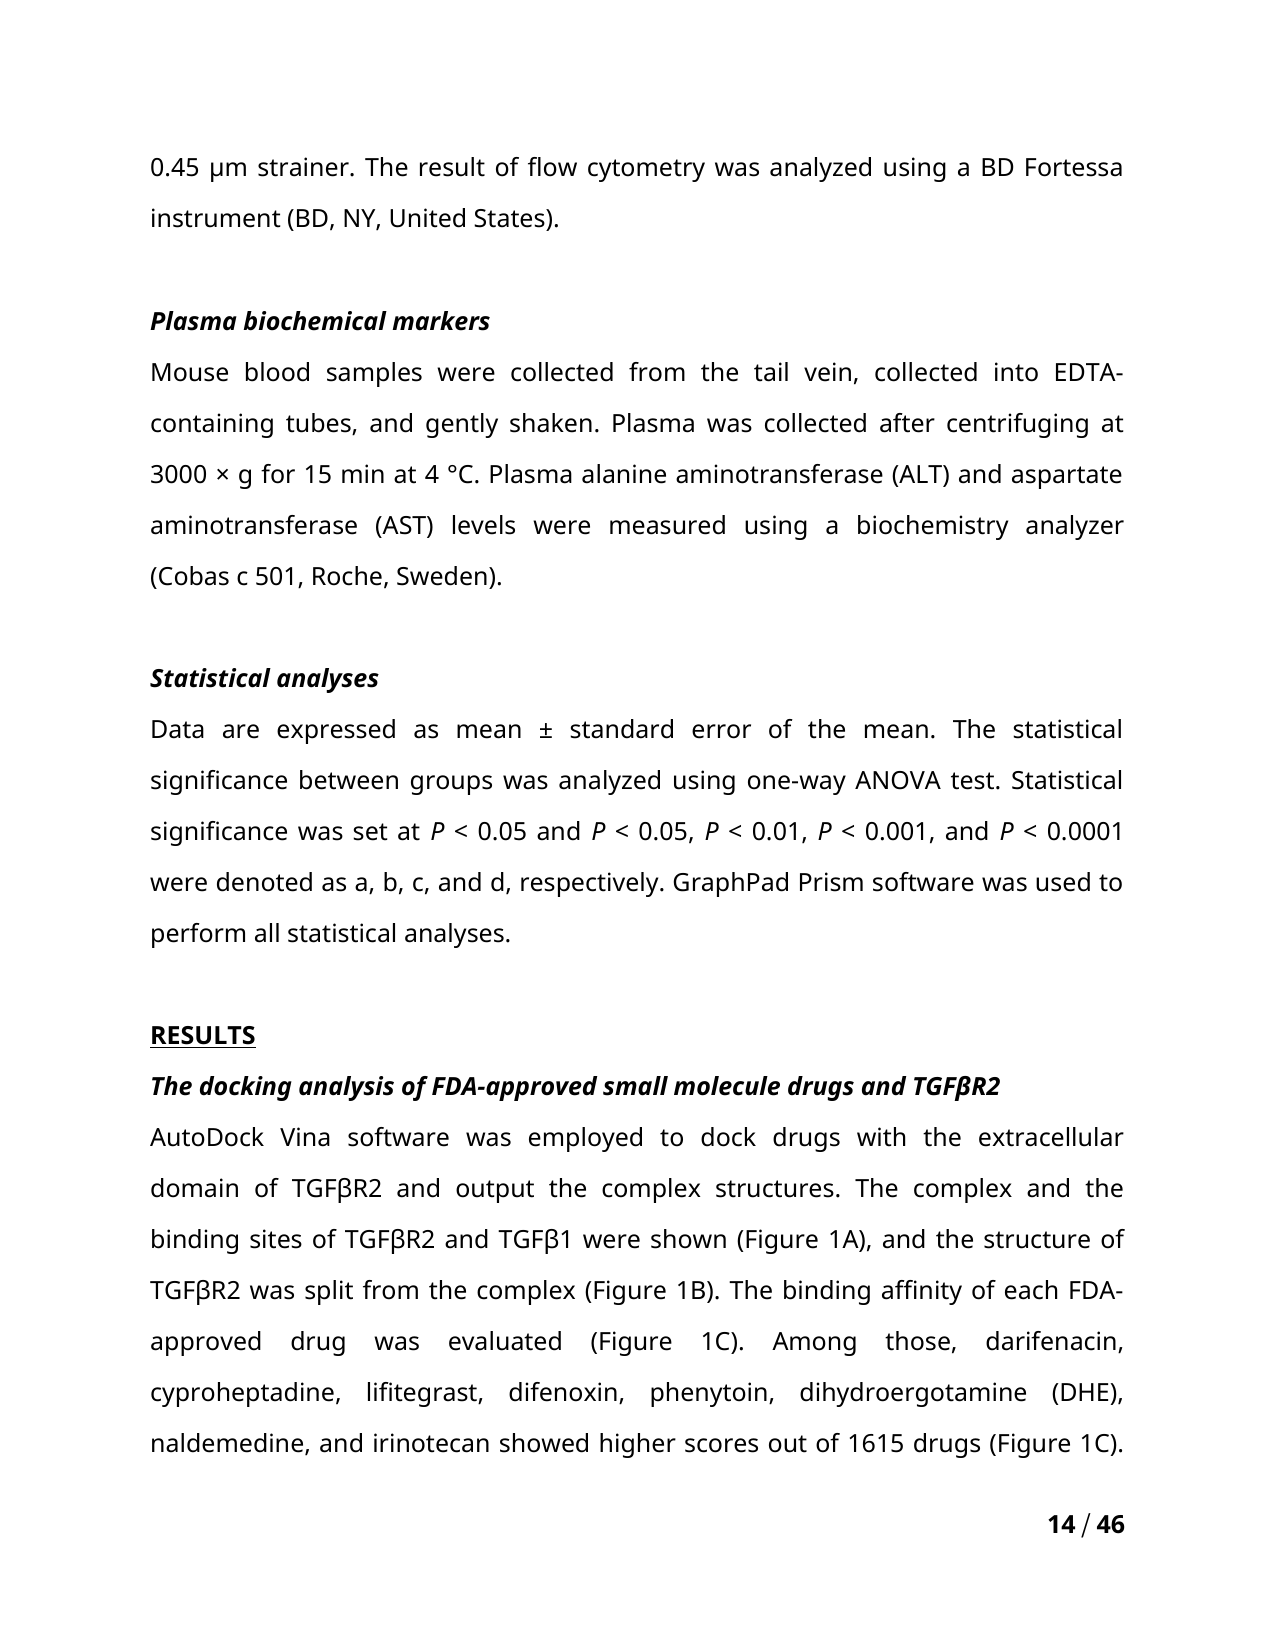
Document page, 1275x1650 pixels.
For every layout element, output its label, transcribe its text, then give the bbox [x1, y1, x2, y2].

text RESULTS [150, 1018, 1125, 1052]
text Statistical analyses [150, 660, 1125, 694]
text Mouse blood samples were collected from the tail vein, collected into EDTA-containing tubes, and gently shaken. Plasma was collected after centrifuging at 3000 × g for 15 min at 4 °C. Plasma alanine aminotransferase (ALT) and aspartate aminotransferase (AST) levels were measured using a biochemistry analyzer (Cobas c 501, Roche, Sweden). [150, 354, 1125, 592]
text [150, 1120, 1125, 1460]
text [150, 150, 1125, 235]
text The docking analysis of FDA-approved small molecule drugs and TGFβR2 [150, 1069, 1125, 1103]
text Data are expressed as mean ± standard error of the mean. The statistical significance between groups was analyzed using one-way ANOVA test. Statistical significance was set at P < 0.05 and P < 0.05, P < 0.01, P < 0.001, and P < 0.0001 were denoted as a, b, c, and d, respectively. GraphPad Prism software was used to perform all statistical analyses. [150, 711, 1125, 950]
text Plasma biochemical markers [150, 303, 1125, 337]
